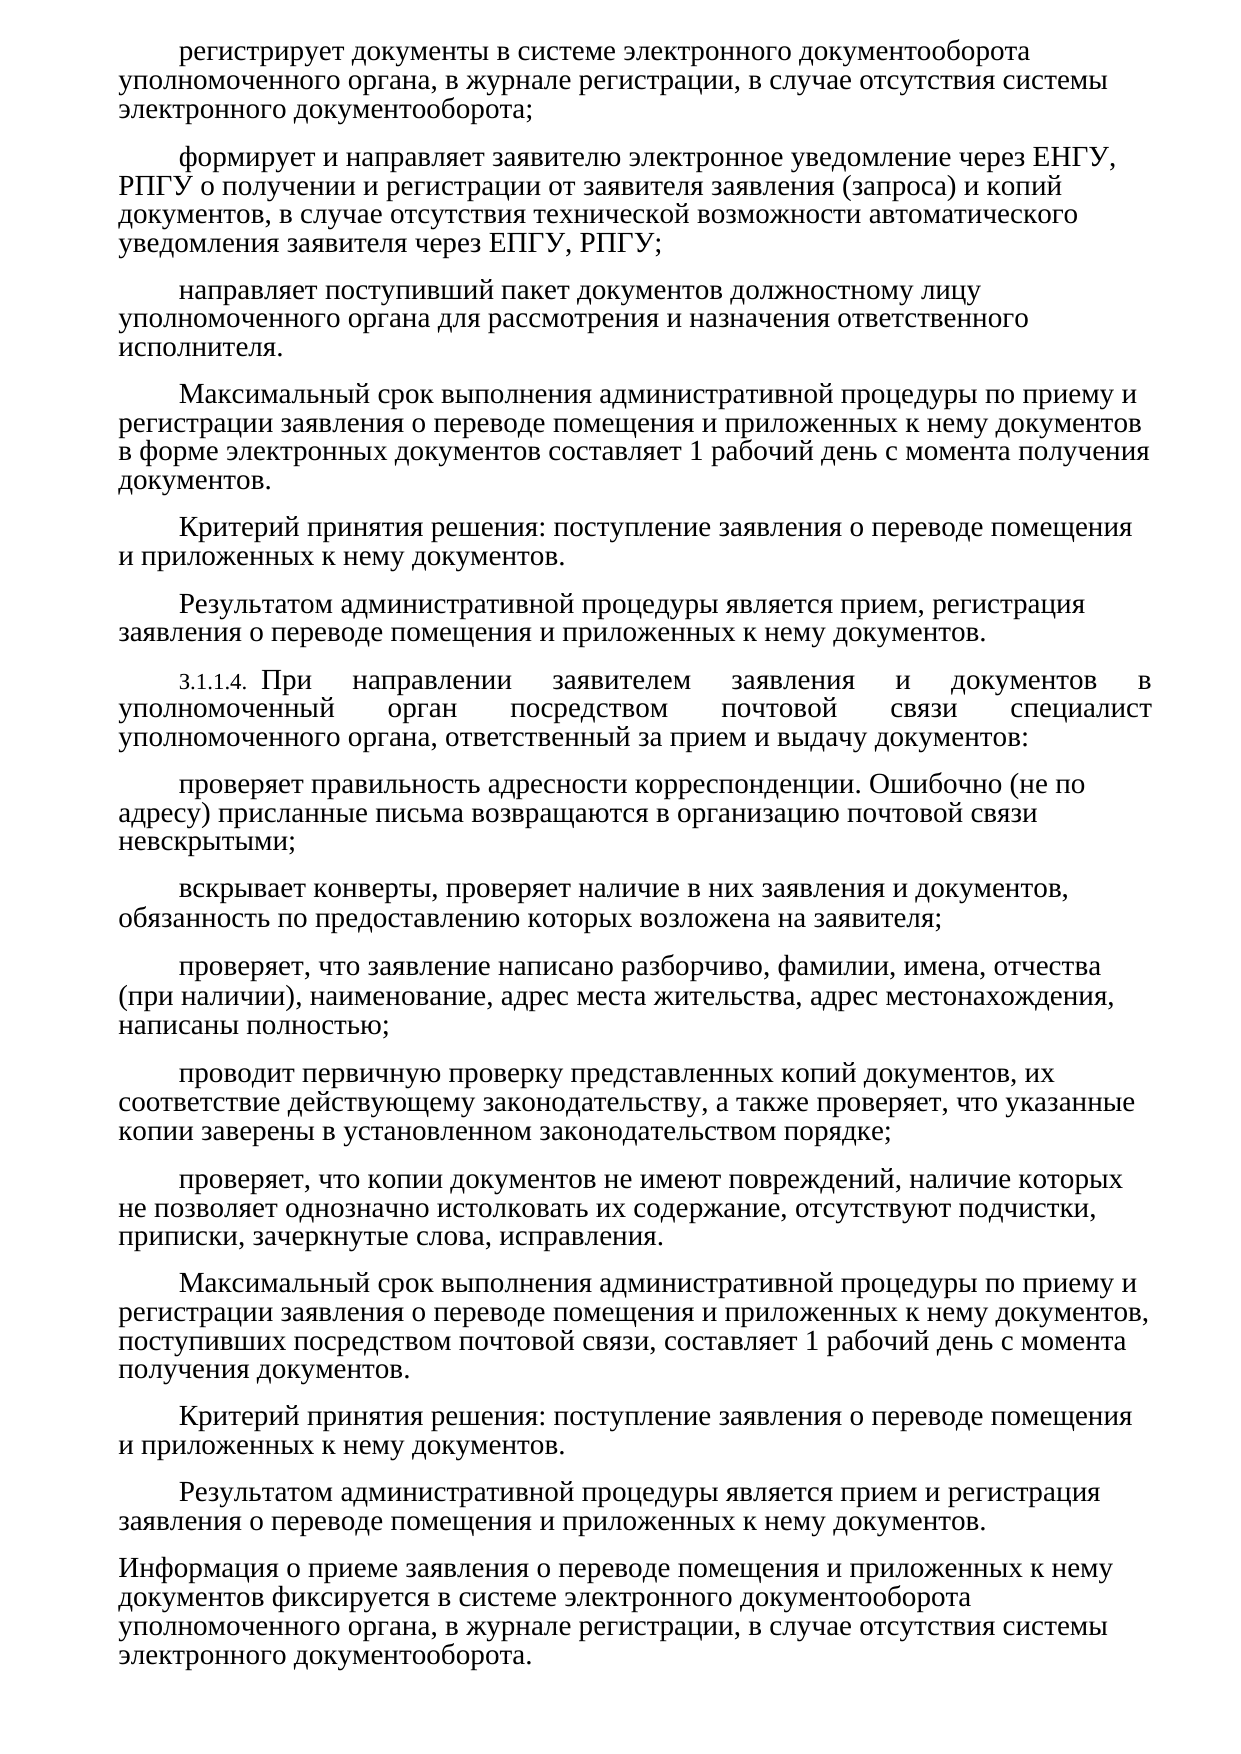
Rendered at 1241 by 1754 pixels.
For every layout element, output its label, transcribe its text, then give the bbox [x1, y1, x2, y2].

text Максимальный срок выполнения административной процедуры по приему и регистрации заявления о переводе помещения и приложенных к нему документов в форме электронных документов составляет 1 рабочий день с момента получения документов. [118, 381, 1152, 495]
text Критерий принятия решения: поступление заявления о переводе помещения и приложенных к нему документов. [118, 1403, 1152, 1460]
text проверяет, что копии документов не имеют повреждений, наличие которых не позволяет однозначно истолковать их содержание, отсутствуют подчистки, приписки, зачеркнутые слова, исправления. [118, 1166, 1152, 1251]
text направляет поступивший пакет документов должностному лицу уполномоченного органа для рассмотрения и назначения ответственного исполнителя. [118, 276, 1152, 362]
text формирует и направляет заявителю электронное уведомление через ЕНГУ, РПГУ о получении и регистрации от заявителя заявления (запроса) и копий документов, в случае отсутствия технической возможности автоматического уведомления заявителя через ЕПГУ, РПГУ; [118, 143, 1152, 258]
text регистрирует документы в системе электронного документооборота уполномоченного органа, в журнале регистрации, в случае отсутствия системы электронного документооборота; [118, 37, 1152, 124]
list При направлении заявителем заявления и документов в уполномоченный орган посредством почтовой связи специалист уполномоченного органа, ответственный за прием и выдачу документов: [118, 666, 1152, 752]
text Результатом административной процедуры является прием и регистрация заявления о переводе помещения и приложенных к нему документов. [118, 1479, 1152, 1536]
text Критерий принятия решения: поступление заявления о переводе помещения и приложенных к нему документов. [118, 513, 1152, 571]
text Максимальный срок выполнения административной процедуры по приему и регистрации заявления о переводе помещения и приложенных к нему документов, поступивших посредством почтовой связи, составляет 1 рабочий день с момента получения документов. [118, 1270, 1152, 1384]
text проверяет, что заявление написано разборчиво, фамилии, имена, отчества (при наличии), наименование, адрес места жительства, адрес местонахождения, написаны полностью; [118, 952, 1152, 1040]
text Информация о приеме заявления о переводе помещения и приложенных к нему документов фиксируется в системе электронного документооборота уполномоченного органа, в журнале регистрации, в случае отсутствия системы электронного документооборота. [118, 1554, 1152, 1670]
text Результатом административной процедуры является прием, регистрация заявления о переводе помещения и приложенных к нему документов. [118, 590, 1152, 647]
text проверяет правильность адресности корреспонденции. Ошибочно (не по адресу) присланные письма возвращаются в организацию почтовой связи невскрытыми; [118, 771, 1152, 856]
text вскрывает конверты, проверяет наличие в них заявления и документов, обязанность по предоставлению которых возложена на заявителя; [118, 874, 1152, 933]
text проводит первичную проверку представленных копий документов, их соответствие действующему законодательству, а также проверяет, что указанные копии заверены в установленном законодательством порядке; [118, 1059, 1152, 1146]
